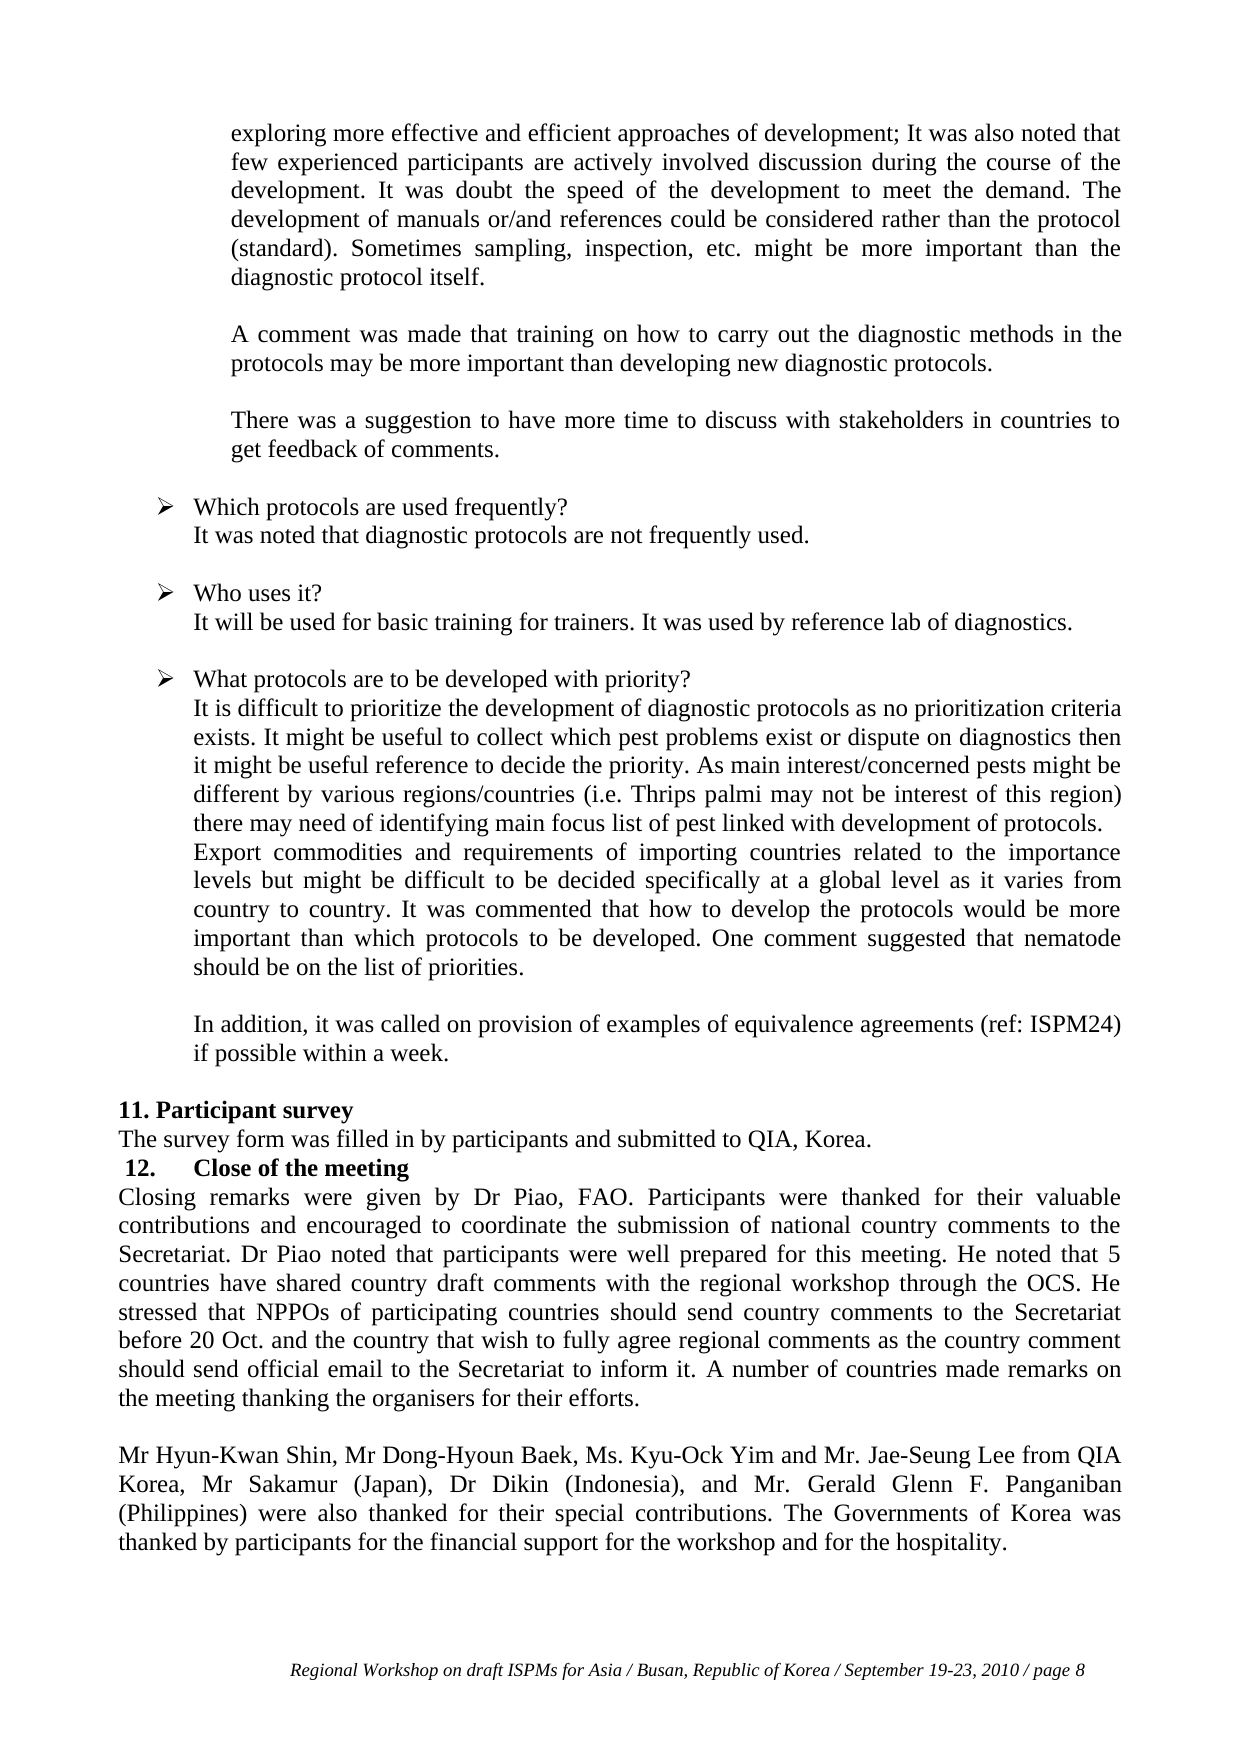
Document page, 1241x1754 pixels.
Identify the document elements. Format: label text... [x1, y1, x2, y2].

list What protocols are to be developed with priority? [156, 664, 1122, 693]
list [231, 118, 1122, 291]
list Which protocols are used frequently? [156, 492, 1122, 521]
list There was a suggestion to have more time to discuss with stakeholders in countries to get feedback of comments. [231, 406, 1122, 463]
text 11. Participant survey [118, 1096, 1122, 1124]
list A comment was made that training on how to carry out the diagnostic methods in the protocols may be more important than developing new diagnostic protocols. [231, 319, 1122, 377]
list It will be used for basic training for trainers. It was used by reference lab of diagnostics. [193, 607, 1122, 636]
list It was noted that diagnostic protocols are not frequently used. [193, 521, 1122, 549]
text Mr Hyun-Kwan Shin, Mr Dong-Hyoun Baek, Ms. Kyu-Ock Yim and Mr. Jae-Seung Lee from QIA Korea, Mr Sakamur (Japan), Dr Dikin (Indonesia), and Mr. Gerald Glenn F. Panganiban (Philippines) were also thanked for their special contributions. The Governments of Korea was thanked by participants for the financial support for the workshop and for the hospitality. [118, 1441, 1122, 1556]
text It is difficult to prioritize the development of diagnostic protocols as no prioritization criteria exists. It might be useful to collect which pest problems exist or dispute on diagnostics then it might be useful reference to decide the priority. As main interest/concerned pests might be different by various regions/countries (i.e. Thrips palmi may not be interest of this region) there may need of identifying main focus list of pest linked with development of protocols. [193, 693, 1122, 837]
text Closing remarks were given by Dr Piao, FAO. Participants were thanked for their valuable contributions and encouraged to coordinate the submission of national country comments to the Secretariat. Dr Piao noted that participants were well prepared for this meeting. He noted that 5 countries have shared country draft comments with the regional workshop through the OCS. He stressed that NPPOs of participating countries should send country comments to the Secretariat before 20 Oct. and the country that wish to fully agree regional comments as the country comment should send official email to the Secretariat to inform it. A number of countries made remarks on the meeting thanking the organisers for their efforts. [118, 1182, 1122, 1412]
text 12. Close of the meeting [118, 1153, 1122, 1182]
list Who uses it? [156, 578, 1122, 607]
text Export commodities and requirements of importing countries related to the importance levels but might be difficult to be decided specifically at a global level as it varies from country to country. It was commented that how to develop the protocols would be more important than which protocols to be developed. One comment suggested that nematode should be on the list of priorities. [193, 837, 1122, 981]
text In addition, it was called on provision of examples of equivalence agreements (ref: ISPM24) if possible within a week. [193, 1009, 1122, 1067]
text The survey form was filled in by participants and submitted to QIA, Korea. [118, 1124, 1122, 1153]
